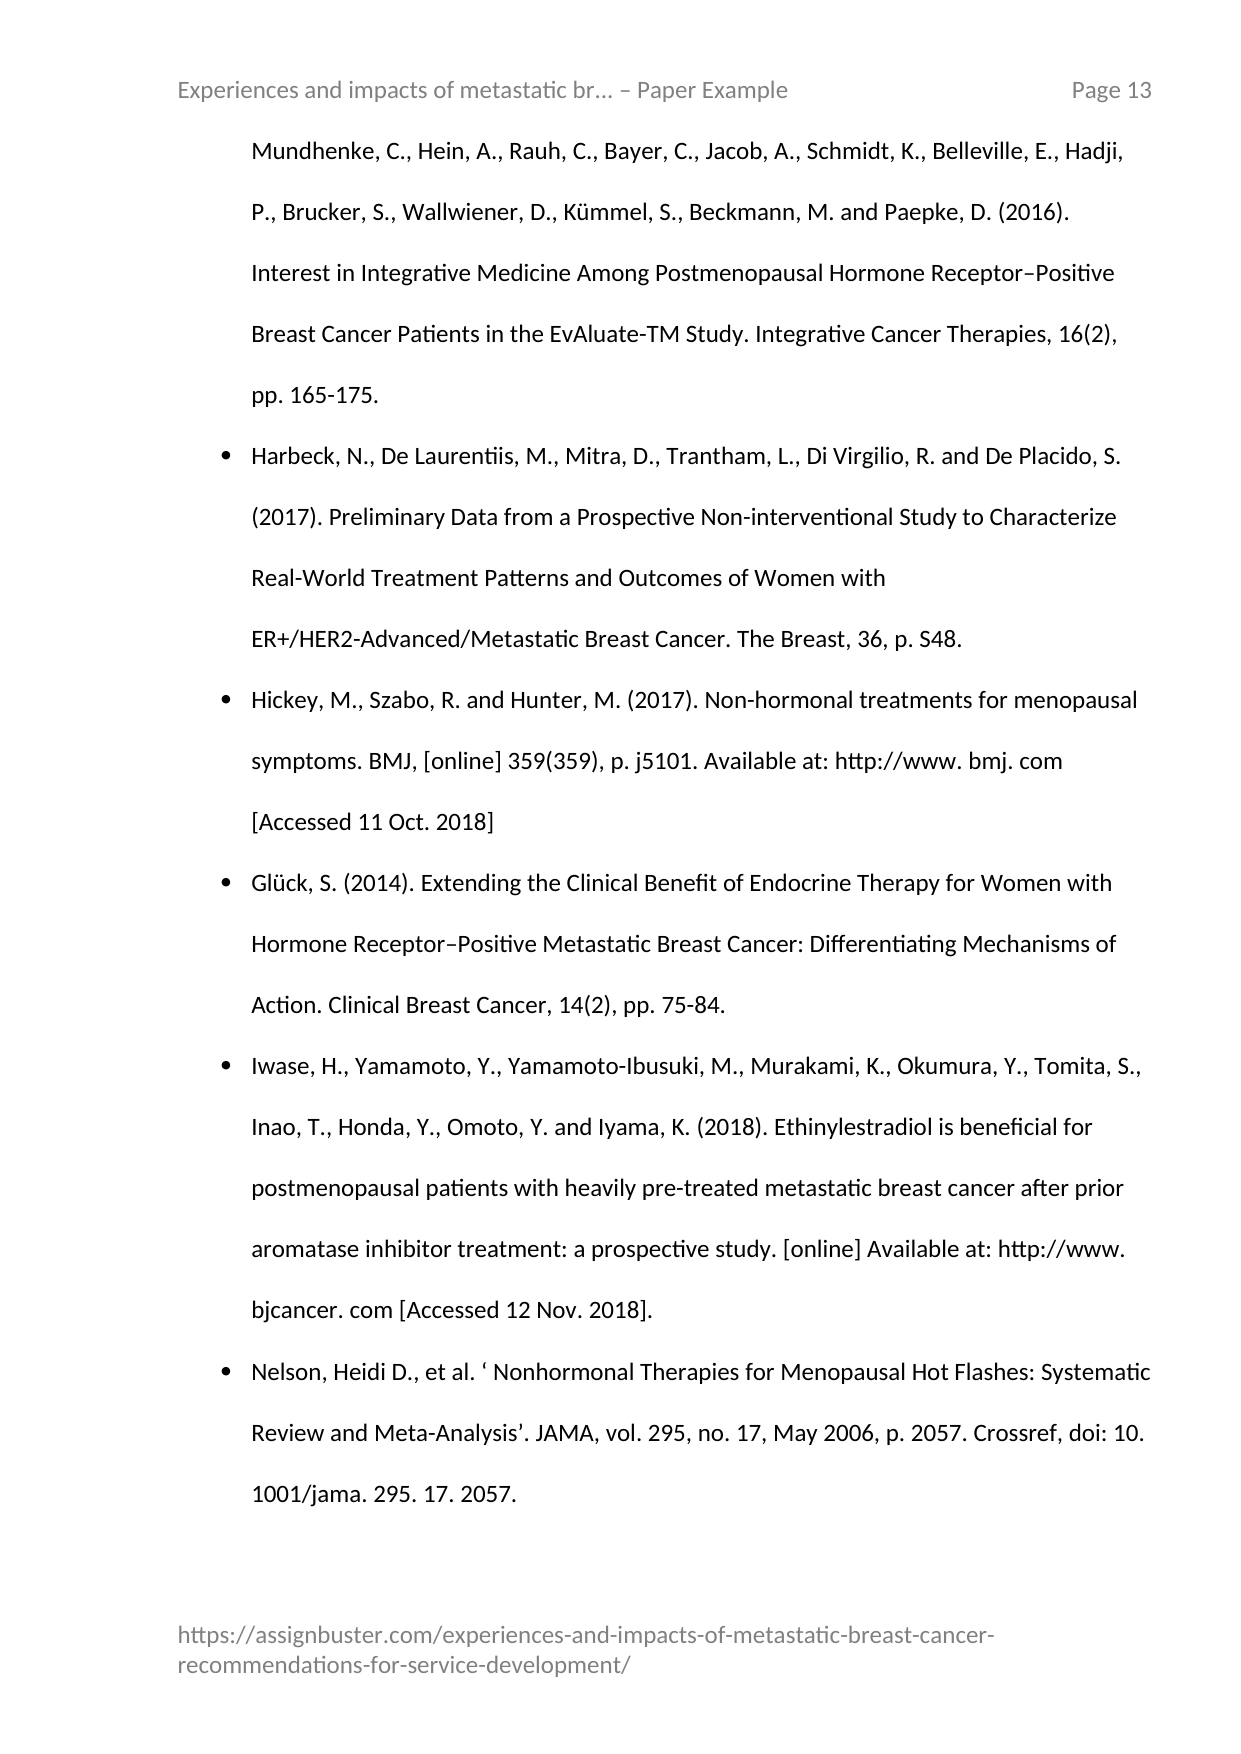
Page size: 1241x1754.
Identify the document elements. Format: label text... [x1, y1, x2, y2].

list Harbeck, N., De Laurentiis, M., Mitra, D., Trantham, L., Di Virgilio, R. and De Placido, S. (2017). Preliminary Data from a Prospective Non-interventional Study to Characterize Real-World Treatment Patterns and Outcomes of Women with ER+/HER2-Advanced/Metastatic Breast Cancer. The Breast, 36, p. S48. [222, 440, 1152, 654]
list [222, 135, 1152, 409]
list Nelson, Heidi D., et al. ‘ Nonhormonal Therapies for Menopausal Hot Flashes: Systematic Review and Meta-Analysis’. JAMA, vol. 295, no. 17, May 2006, p. 2057. Crossref, doi: 10. 1001/jama. 295. 17. 2057. [222, 1356, 1152, 1508]
list Glück, S. (2014). Extending the Clinical Benefit of Endocrine Therapy for Women with Hormone Receptor–Positive Metastatic Breast Cancer: Differentiating Mechanisms of Action. Clinical Breast Cancer, 14(2), pp. 75-84. [222, 867, 1152, 1020]
list Iwase, H., Yamamoto, Y., Yamamoto-Ibusuki, M., Murakami, K., Okumura, Y., Tomita, S., Inao, T., Honda, Y., Omoto, Y. and Iyama, K. (2018). Ethinylestradiol is beneficial for postmenopausal patients with heavily pre-treated metastatic breast cancer after prior aromatase inhibitor treatment: a prospective study. [online] Available at: http://www. bjcancer. com [Accessed 12 Nov. 2018]. [222, 1050, 1152, 1325]
list Hickey, M., Szabo, R. and Hunter, M. (2017). Non-hormonal treatments for menopausal symptoms. BMJ, [online] 359(359), p. j5101. Available at: http://www. bmj. com [Accessed 11 Oct. 2018] [222, 684, 1152, 837]
